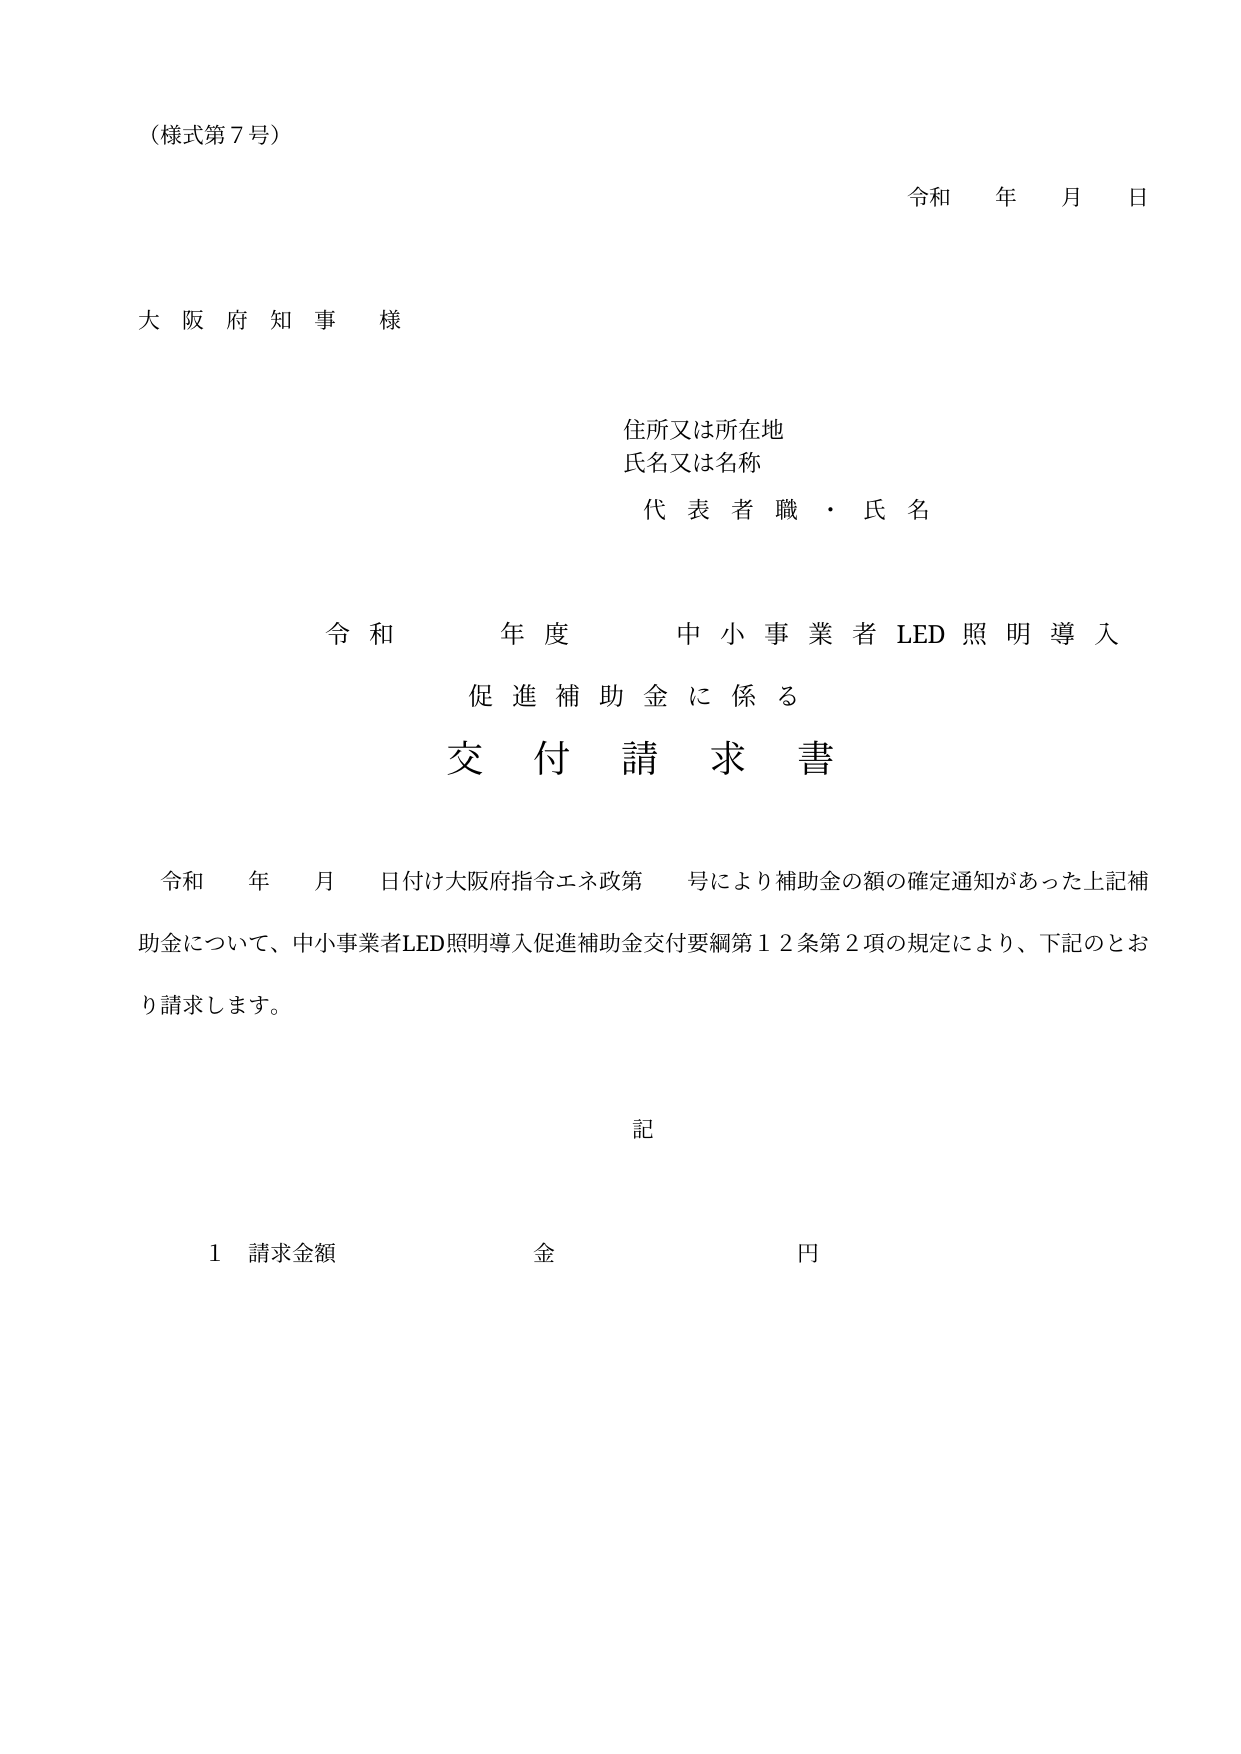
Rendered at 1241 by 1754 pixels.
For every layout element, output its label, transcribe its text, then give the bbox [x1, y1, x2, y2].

text 氏名又は名称 [138, 445, 1149, 478]
text 住所又は所在地 [138, 412, 1149, 445]
text １ 請求金額 金 円 [138, 1221, 1149, 1282]
text 令和 年度 中小事業者LED照明導入促進補助金に係る [138, 602, 1149, 726]
subtitle 記 [138, 1097, 1149, 1159]
text 令和 年 月 日付け大阪府指令エネ政第 号により補助金の額の確定通知があった上記補助金について、中小事業者LED照明導入促進補助金交付要綱第１２条第２項の規定により、下記のとおり請求します。 [138, 849, 1149, 1035]
text （様式第７号） [138, 103, 1149, 165]
text 大 阪 府 知 事 様 [138, 288, 1149, 350]
text 代表者職・氏名 [138, 478, 1149, 540]
text 交 付 請 求 書 [138, 726, 1149, 787]
text 令和 年 月 日 [138, 165, 1149, 227]
